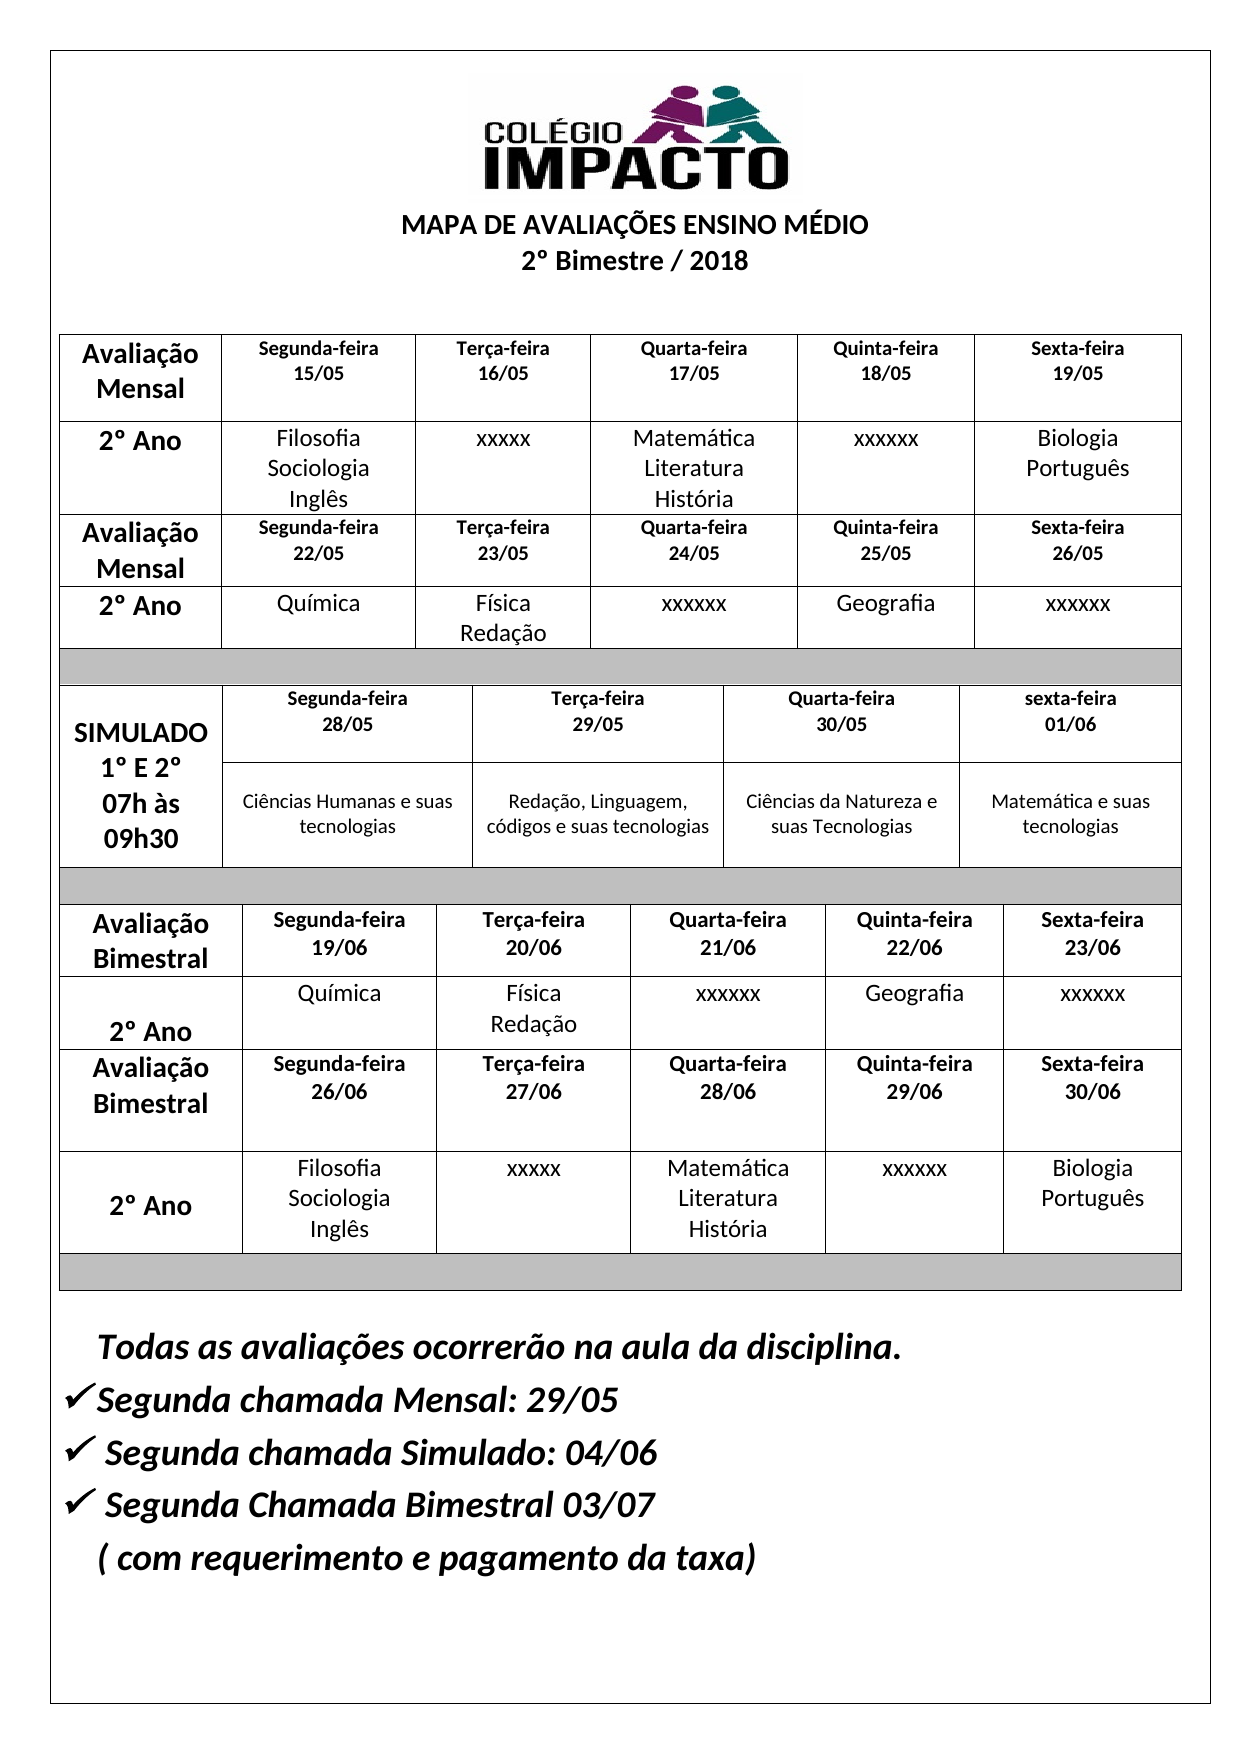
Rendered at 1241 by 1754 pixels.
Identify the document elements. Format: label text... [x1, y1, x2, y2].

table_cell Avaliação Bimestral [60, 1050, 242, 1151]
table_cell Terça-feira 20/06 [437, 905, 630, 976]
table_cell Redação, Linguagem, códigos e suas tecnologias [473, 763, 723, 867]
table_cell Quinta-feira 25/05 [798, 515, 974, 586]
list ( com requerimento e pagamento da taxa) [97, 1534, 1210, 1580]
table_cell Quinta-feira 22/06 [826, 905, 1003, 976]
table_cell SIMULADO 1º E 2º 07h às 09h30 [60, 686, 222, 867]
table_cell Terça-feira 27/06 [437, 1050, 630, 1151]
table_cell Biologia Português [975, 422, 1181, 513]
table_cell Quarta-feira 28/06 [631, 1050, 825, 1151]
table_cell xxxxxx [1004, 977, 1181, 1048]
table_cell Matemática e suas tecnologias [960, 763, 1181, 867]
list Segunda Chamada Bimestral 03/07 [59, 1481, 1210, 1527]
table_cell Segunda-feira 22/05 [222, 515, 415, 586]
table_cell xxxxxx [975, 587, 1181, 648]
table_header Quinta-feira 18/05 [798, 335, 974, 421]
table_cell Quarta-feira 30/05 [724, 686, 959, 762]
table_cell Terça-feira 29/05 [473, 686, 723, 762]
table_cell Biologia Português [1004, 1152, 1181, 1253]
table_cell xxxxx [437, 1152, 630, 1253]
table_cell Matemática Literatura História [631, 1152, 825, 1253]
table_cell xxxxxx [826, 1152, 1003, 1253]
table_cell Segunda-feira 19/06 [243, 905, 436, 976]
table_header Terça-feira 16/05 [416, 335, 590, 421]
list Segunda chamada Mensal: 29/05 [59, 1376, 1210, 1422]
table_cell Sexta-feira 26/05 [975, 515, 1181, 586]
table_cell xxxxxx [591, 587, 797, 648]
table_cell Física Redação [416, 587, 590, 648]
table_cell Geografia [826, 977, 1003, 1048]
table_cell Avaliação Bimestral [60, 905, 242, 976]
table_cell 2º Ano [60, 422, 221, 513]
table_cell sexta-feira 01/06 [960, 686, 1181, 762]
table_header Sexta-feira 19/05 [975, 335, 1181, 421]
table_cell Ciências Humanas e suas tecnologias [223, 763, 472, 867]
table_cell xxxxxx [798, 422, 974, 513]
table_cell Quarta-feira 24/05 [591, 515, 797, 586]
table_header Quarta-feira 17/05 [591, 335, 797, 421]
table_cell 2º Ano [60, 1152, 242, 1253]
table_cell Química [243, 977, 436, 1048]
table_cell Filosofia Sociologia Inglês [222, 422, 415, 513]
table_cell Sexta-feira 23/06 [1004, 905, 1181, 976]
table_header Segunda-feira 15/05 [222, 335, 415, 421]
table_cell [60, 868, 1181, 904]
table_cell Química [222, 587, 415, 648]
table_cell Matemática Literatura História [591, 422, 797, 513]
table_cell xxxxx [416, 422, 590, 513]
table_cell Quinta-feira 29/06 [826, 1050, 1003, 1151]
table_cell [60, 1254, 1181, 1290]
table_cell Terça-feira 23/05 [416, 515, 590, 586]
table_cell Geografia [798, 587, 974, 648]
table_cell 2º Ano [60, 977, 242, 1048]
picture [467, 73, 803, 207]
table_cell 2º Ano [60, 587, 221, 648]
table_cell Ciências da Natureza e suas Tecnologias [724, 763, 959, 867]
table_cell Quarta-feira 21/06 [631, 905, 825, 976]
table_cell Avaliação Mensal [60, 515, 221, 586]
table_cell [60, 649, 1181, 684]
table_cell Sexta-feira 30/06 [1004, 1050, 1181, 1151]
list Todas as avaliações ocorrerão na aula da disciplina. [97, 1323, 1210, 1369]
table_cell Física Redação [437, 977, 630, 1048]
table_header Avaliação Mensal [60, 335, 221, 421]
table_cell xxxxxx [631, 977, 825, 1048]
table_cell Filosofia Sociologia Inglês [243, 1152, 436, 1253]
table_cell Segunda-feira 28/05 [223, 686, 472, 762]
table_cell Segunda-feira 26/06 [243, 1050, 436, 1151]
list Segunda chamada Simulado: 04/06 [59, 1428, 1210, 1474]
